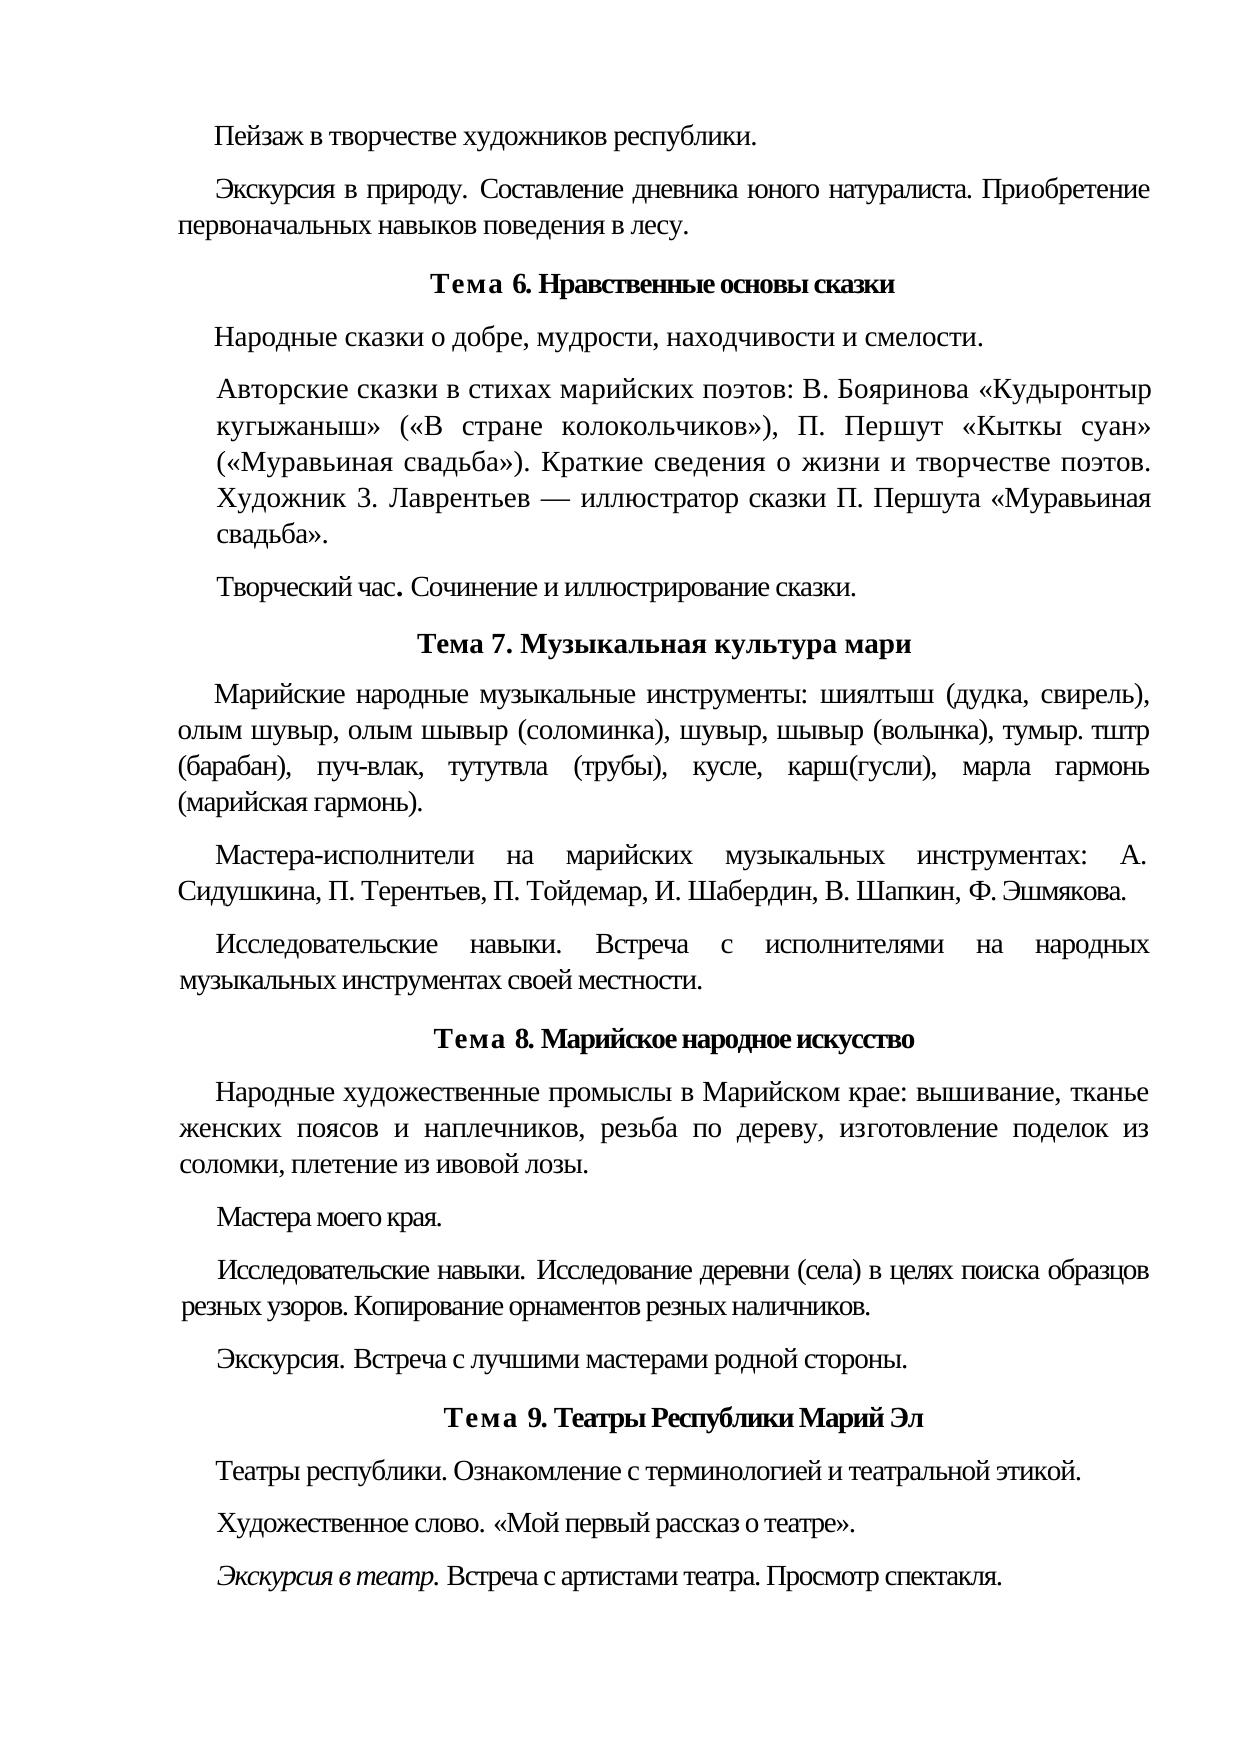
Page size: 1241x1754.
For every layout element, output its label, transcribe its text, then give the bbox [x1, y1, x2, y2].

text Пейзаж в творчестве художников республики. [214, 118, 1152, 152]
text Художественное слово. «Мой первый рассказ о театре». [216, 1506, 1152, 1539]
text Творческий час. Сочинение и иллюстрирование сказки. [216, 569, 1152, 603]
text Экскурсия в театр. Встреча с артистами театра. Просмотр спектакля. [217, 1558, 1152, 1592]
text Тема 9. Театры Республики Марий Эл [327, 1400, 1152, 1433]
text Народные сказки о добре, мудрости, находчивости и смелости. [214, 319, 1152, 352]
text Тема 6. Нравственные основы сказки [177, 266, 1150, 299]
text Экскурсия. Встреча с лучшими мастерами родной стороны. [216, 1341, 1152, 1374]
text Тема 8. Марийское народное искусство [326, 1021, 1152, 1054]
text Исследовательские навыки. Исследование деревни (села) в целях поиска образцов резных узоров. Копирование орнаментов резных наличников. [181, 1252, 1150, 1321]
text Народные художественные промыслы в Марийском крае: вышивание, тканье женских поясов и наплечников, резьба по дереву, изготовление поделок из соломки, плетение из ивовой лозы. [179, 1074, 1149, 1180]
text Экскурсия в природу. Составление дневника юного натуралиста. Приобретение первоначальных навыков поведения в лесу. [178, 171, 1151, 241]
text Марийские народные музыкальные инструменты: шиялтыш (дудка, свирель), олым шувыр, олым шывыр (соломинка), шувыр, шывыр (волынка), тумыр. тштр (барабан), пуч-влак, тутутвла (трубы), кусле, карш(гусли), марла гармонь (марийская гармонь). [177, 676, 1150, 818]
text Театры республики. Ознакомление с терминологией и театральной этикой. [180, 1453, 1151, 1486]
text Авторские сказки в стихах марийских поэтов: В. Бояринова «Кудыронтыр кугыжаныш» («В стране колокольчиков»), П. Першут «Кыткы суан» («Муравьиная свадьба»). Краткие сведения о жизни и творчестве поэтов. Художник 3. Лаврентьев — иллюстратор сказки П. Першута «Муравьиная свадьба». [216, 372, 1152, 550]
subtitle Тема 7. Музыкальная культура мари [177, 626, 1152, 659]
text Мастера-исполнители на марийских музыкальных инструментах: А. Сидушкина, П. Терентьев, П. Тойдемар, И. Шабердин, В. Шапкин, Ф. Эшмякова. [177, 837, 1148, 907]
text Мастера моего края. [216, 1199, 1152, 1232]
text Исследовательские навыки. Встреча с исполнителями на народных музыкальных инструментах своей местности. [179, 926, 1150, 996]
